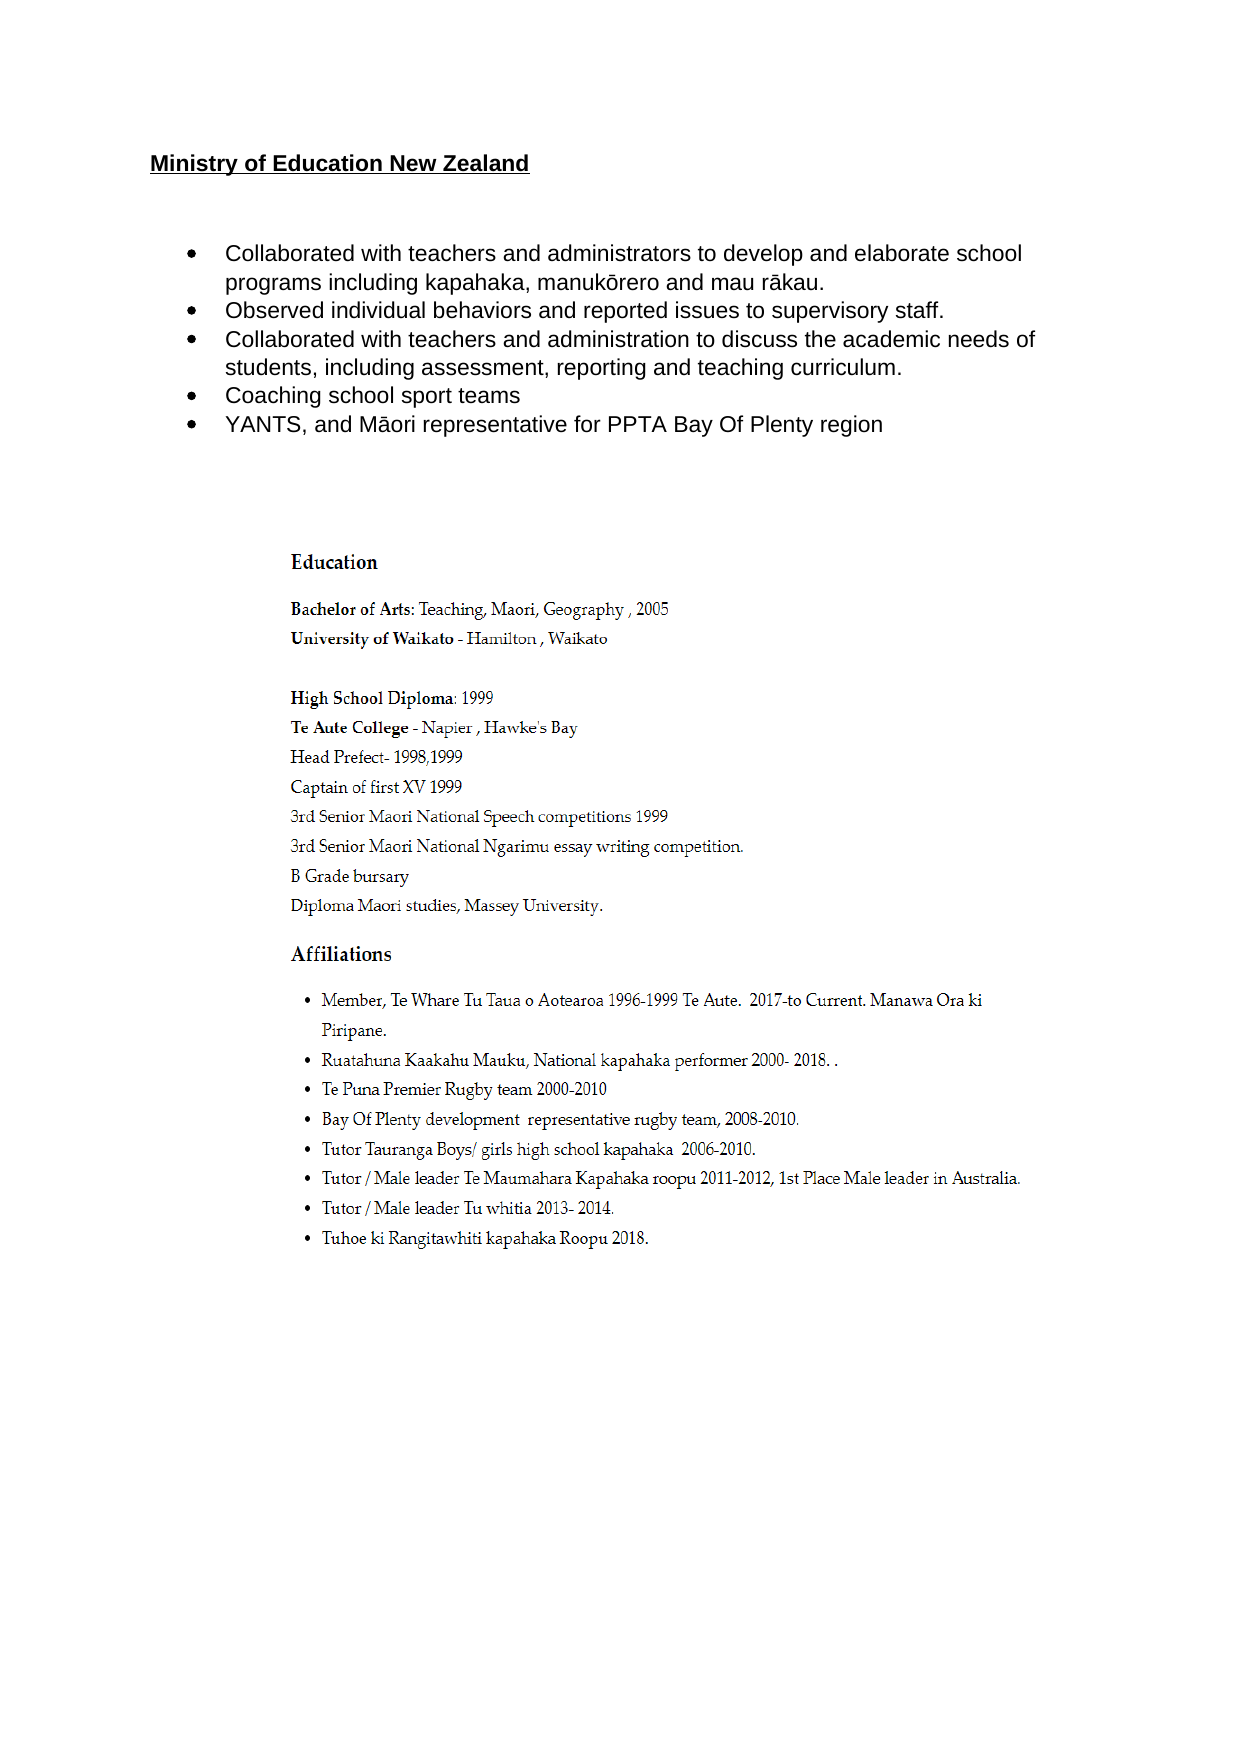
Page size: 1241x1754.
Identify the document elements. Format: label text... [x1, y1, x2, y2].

list Observed individual behaviors and reported issues to supervisory staff. [187, 297, 1090, 323]
list YANTS, and Māori representative for PPTA Bay Of Plenty region [187, 411, 1090, 437]
picture [150, 549, 1175, 1258]
list Collaborated with teachers and administration to discuss the academic needs of students, including assessment, reporting and teaching curriculum. [187, 326, 1090, 380]
list Coaching school sport teams [187, 382, 1090, 409]
list Collaborated with teachers and administrators to develop and elaborate school programs including kapahaka, manukōrero and mau rākau. [187, 240, 1090, 295]
text Ministry of Education New Zealand [150, 150, 1090, 176]
